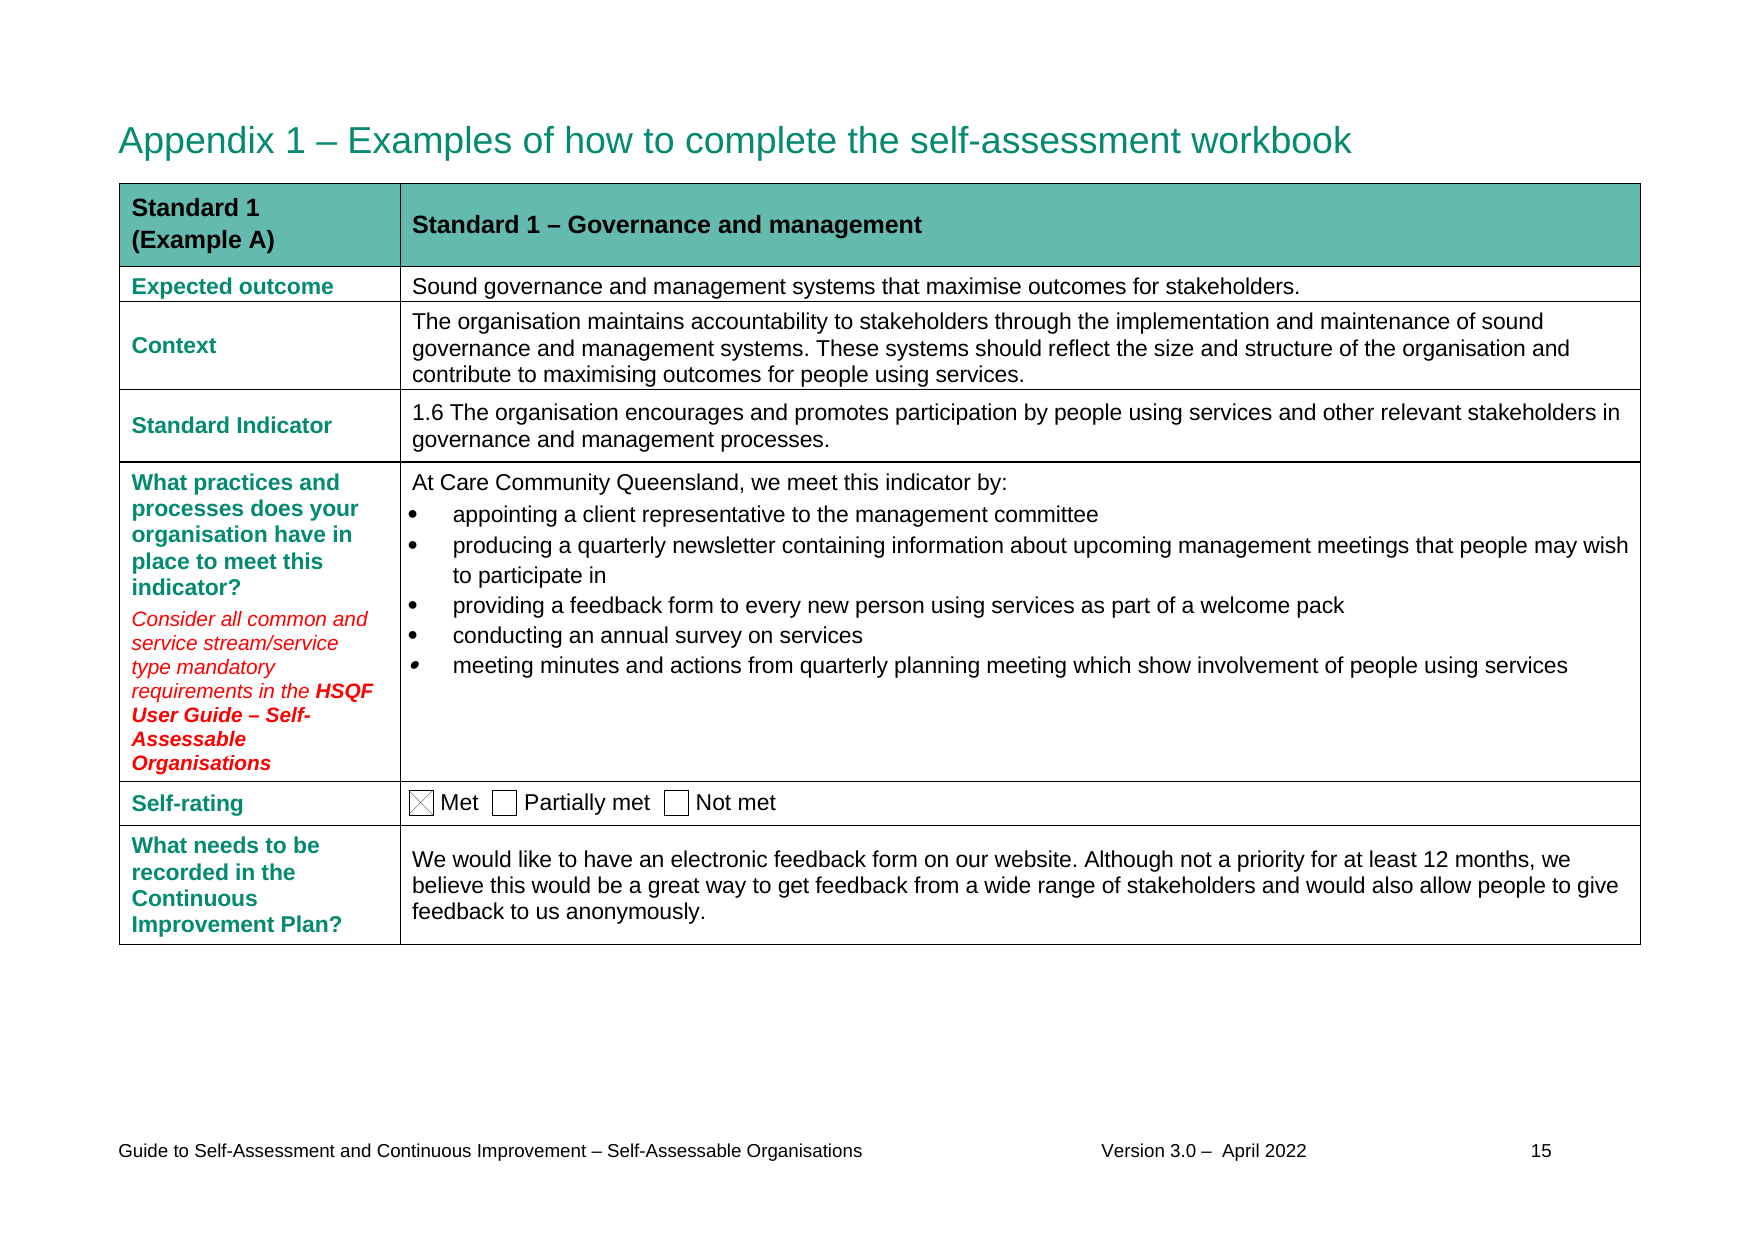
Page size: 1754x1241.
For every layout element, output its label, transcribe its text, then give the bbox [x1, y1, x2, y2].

table_cell Sound governance and management systems that maximise outcomes for stakeholders. [401, 267, 1640, 301]
table_cell The organisation maintains accountability to stakeholders through the implementation and maintenance of sound governance and management systems. These systems should reflect the size and structure of the organisation and contribute to maximising outcomes for people using services. [401, 302, 1640, 389]
table_cell At Care Community Queensland, we meet this indicator by: appointing a client representative to the management committee producing a quarterly newsletter containing information about upcoming management meetings that people may wish to participate in providing a feedback form to every new person using services as part of a welcome pack conducting an annual survey on services meeting minutes and actions from quarterly planning meeting which show involvement of people using services [401, 463, 1640, 781]
table_cell Standard Indicator [120, 390, 400, 461]
table_cell What needs to be recorded in the Continuous Improvement Plan? [120, 826, 400, 944]
table_header Standard 1 (Example A) [120, 184, 400, 266]
table_cell Met Partially met Not met [401, 782, 1640, 825]
table_cell 1.6 The organisation encourages and promotes participation by people using services and other relevant stakeholders in governance and management processes. [401, 390, 1640, 461]
table_cell We would like to have an electronic feedback form on our website. Although not a priority for at least 12 months, we believe this would be a great way to get feedback from a wide range of stakeholders and would also allow people to give feedback to us anonymously. [401, 826, 1640, 944]
subtitle Appendix 1 – Examples of how to complete the self-assessment workbook [118, 118, 1665, 161]
table_cell What practices and processes does your organisation have in place to meet this indicator? Consider all common and service stream/service type mandatory requirements in the HSQF User Guide – Self-Assessable Organisations [120, 463, 400, 781]
table_cell Context [120, 302, 400, 389]
table_cell Expected outcome [120, 267, 400, 301]
table_header Standard 1 – Governance and management [401, 184, 1640, 266]
table_cell Self-rating [120, 782, 400, 825]
